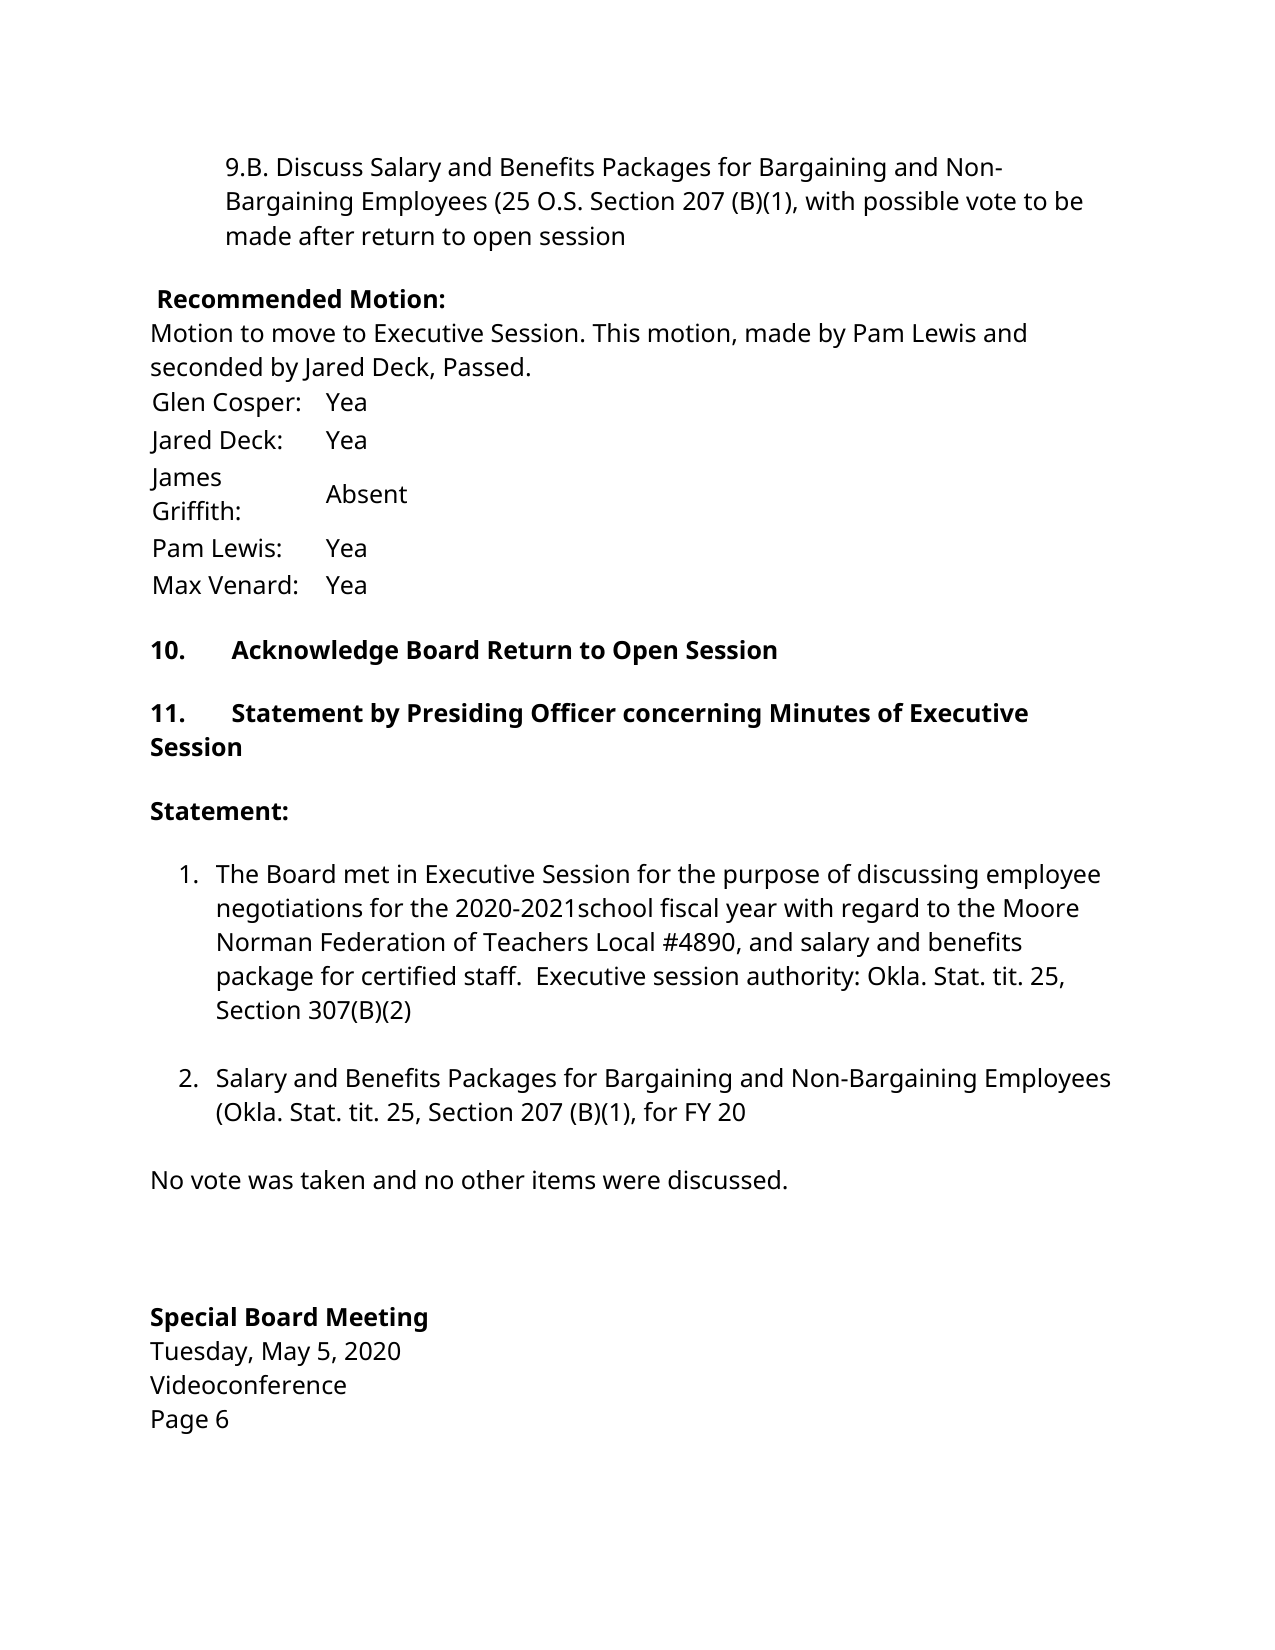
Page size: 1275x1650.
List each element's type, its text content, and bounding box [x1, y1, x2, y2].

table_cell Yea [324, 421, 417, 458]
list Salary and Benefits Packages for Bargaining and Non-Bargaining Employees (Okla. Stat. tit. 25, Section 207 (B)(1), for FY 20 [178, 1061, 1125, 1129]
text Statement: [150, 793, 1125, 827]
table_cell Yea [324, 566, 417, 603]
text Motion to move to Executive Session. This motion, made by Pam Lewis and seconded by Jared Deck, Passed. [150, 315, 1125, 383]
table_cell Yea [324, 529, 417, 566]
table_cell Absent [324, 458, 417, 529]
text Videoconference [150, 1367, 1125, 1401]
text Recommended Motion: [150, 281, 1125, 315]
text 11. Statement by Presiding Officer concerning Minutes of Executive Session [150, 696, 1125, 764]
text No vote was taken and no other items were discussed. [150, 1163, 1125, 1197]
table_cell Pam Lewis: [150, 529, 324, 566]
table_header Glen Cosper: [150, 384, 324, 421]
text Special Board Meeting [150, 1299, 1125, 1333]
table_header Yea [324, 384, 417, 421]
text 9.B. Discuss Salary and Benefits Packages for Bargaining and Non-Bargaining Employees (25 O.S. Section 207 (B)(1), with possible vote to be made after return to open session [225, 150, 1125, 252]
table_cell Max Venard: [150, 566, 324, 603]
text Page 6 [150, 1401, 1125, 1436]
list The Board met in Executive Session for the purpose of discussing employee negotiations for the 2020-2021school fiscal year with regard to the Moore Norman Federation of Teachers Local #4890, and salary and benefits package for certified staff. Executive session authority: Okla. Stat. tit. 25, Section 307(B)(2) [178, 856, 1125, 1027]
table_cell Jared Deck: [150, 421, 324, 458]
table_cell James Griffith: [150, 458, 324, 529]
text Tuesday, May 5, 2020 [150, 1333, 1125, 1367]
text 10. Acknowledge Board Return to Open Session [150, 633, 1125, 667]
